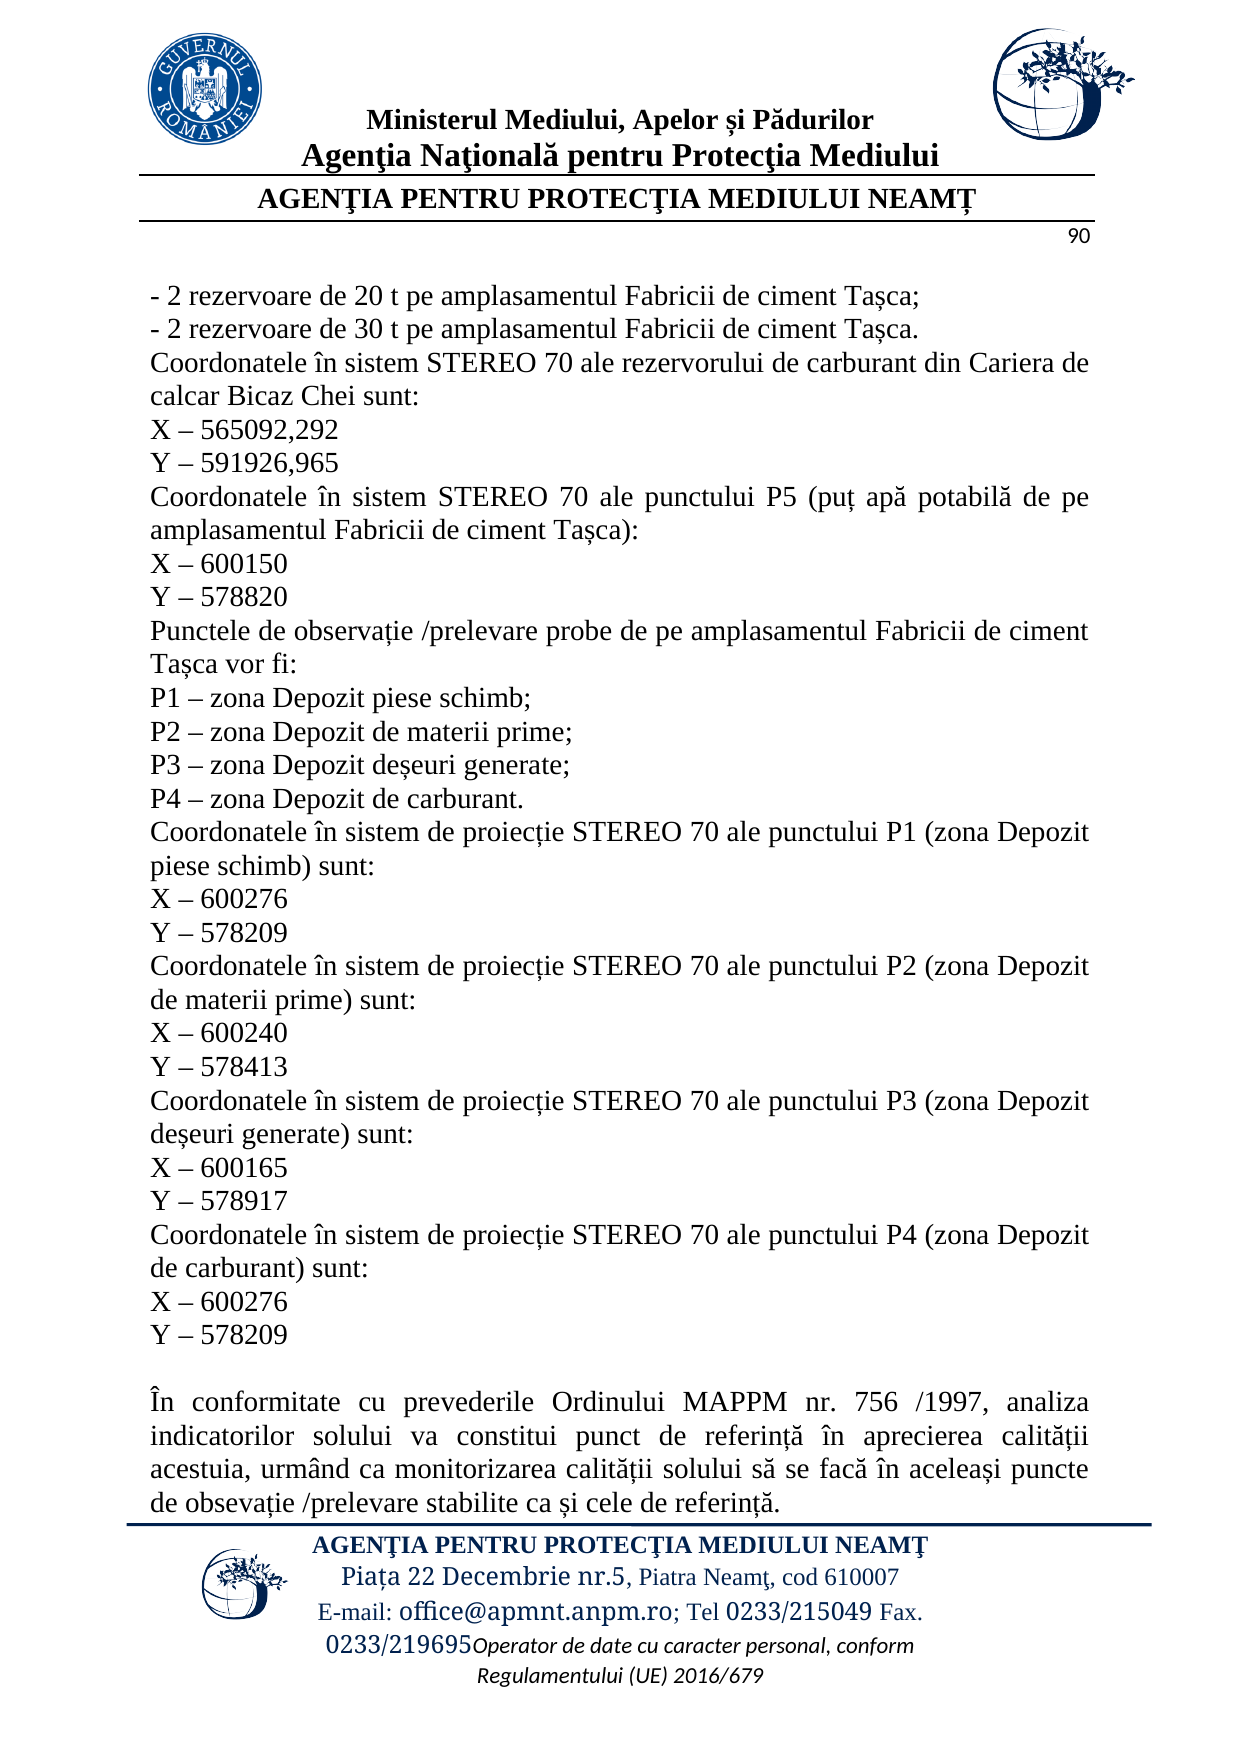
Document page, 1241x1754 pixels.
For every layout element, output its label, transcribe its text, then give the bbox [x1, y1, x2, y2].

text X – 600276 [150, 1284, 1090, 1317]
text P4 – zona Depozit de carburant. [150, 781, 1090, 814]
text Coordonatele în sistem de proiecție STEREO 70 ale punctului P2 (zona Depozit de materii prime) sunt: [150, 948, 1090, 1016]
text X – 565092,292 [150, 412, 1090, 445]
text În conformitate cu prevederile Ordinului MAPPM nr. 756 /1997, analiza indicatorilor solului va constitui punct de referință în aprecierea calității acestuia, urmând ca monitorizarea calității solului să se facă în aceleași puncte de obsevație /prelevare stabilite ca și cele de referință. [150, 1384, 1090, 1519]
text Coordonatele în sistem de proiecție STEREO 70 ale punctului P4 (zona Depozit de carburant) sunt: [150, 1217, 1090, 1284]
text P2 – zona Depozit de materii prime; [150, 714, 1090, 747]
picture [146, 31, 263, 146]
text Y – 591926,965 [150, 445, 1090, 479]
text Y – 578820 [150, 579, 1090, 613]
text Y – 578209 [150, 915, 1090, 948]
text X – 600150 [150, 546, 1090, 579]
text Coordonatele în sistem de proiecție STEREO 70 ale punctului P1 (zona Depozit piese schimb) sunt: [150, 814, 1090, 881]
text X – 600165 [150, 1150, 1090, 1183]
text X – 600240 [150, 1016, 1090, 1049]
text Coordonatele în sistem de proiecție STEREO 70 ale punctului P3 (zona Depozit deșeuri generate) sunt: [150, 1083, 1090, 1150]
text X – 600276 [150, 881, 1090, 915]
text Punctele de observație /prelevare probe de pe amplasamentul Fabricii de ciment Tașca vor fi: [150, 613, 1090, 680]
text Y – 578209 [150, 1317, 1090, 1351]
text - 2 rezervoare de 20 t pe amplasamentul Fabricii de ciment Tașca; [150, 278, 1090, 311]
text Coordonatele în sistem STEREO 70 ale rezervorului de carburant din Cariera de calcar Bicaz Chei sunt: [150, 345, 1090, 412]
text Coordonatele în sistem STEREO 70 ale punctului P5 (puț apă potabilă de pe amplasamentul Fabricii de ciment Tașca): [150, 479, 1090, 546]
text Y – 578917 [150, 1183, 1090, 1217]
text P1 – zona Depozit piese schimb; [150, 680, 1090, 714]
text P3 – zona Depozit deșeuri generate; [150, 747, 1090, 781]
text Y – 578413 [150, 1049, 1090, 1083]
text - 2 rezervoare de 30 t pe amplasamentul Fabricii de ciment Tașca. [150, 311, 1090, 345]
